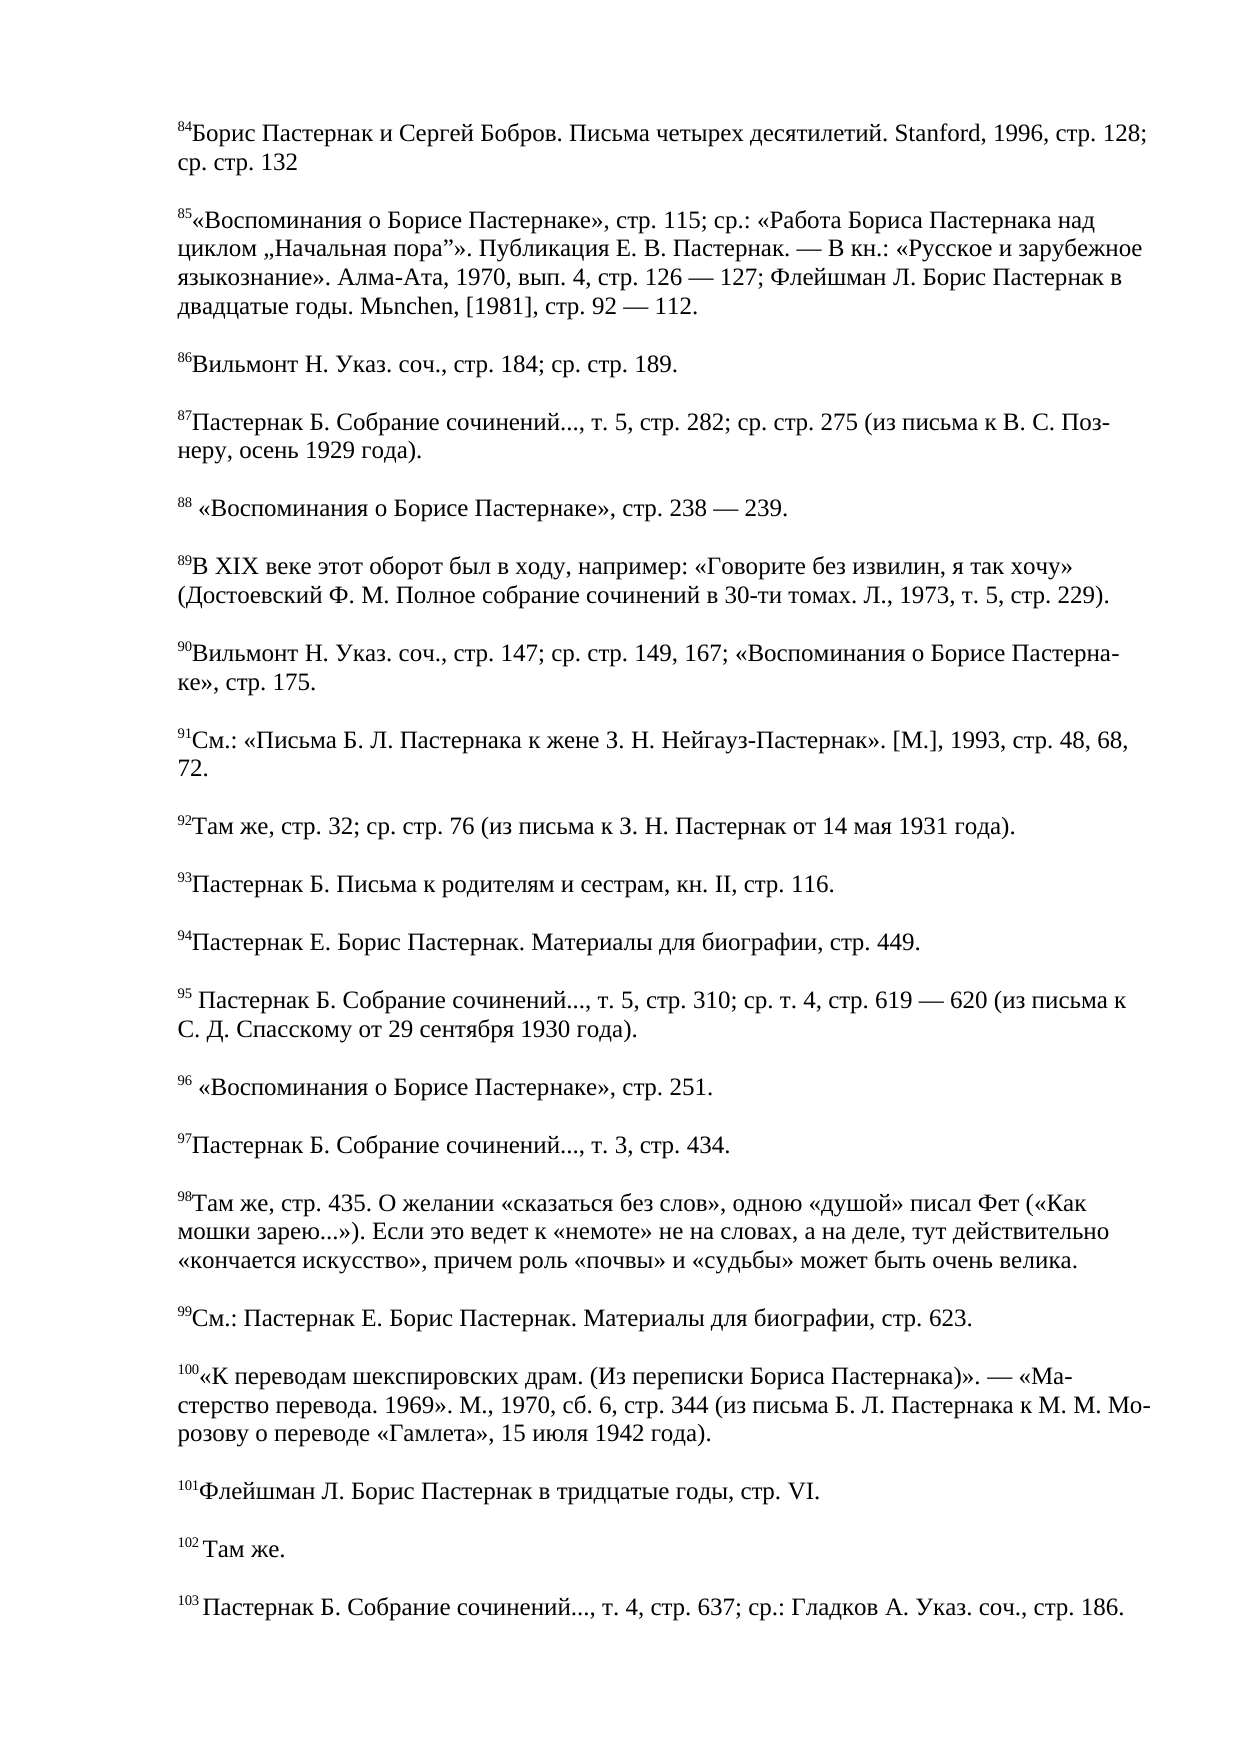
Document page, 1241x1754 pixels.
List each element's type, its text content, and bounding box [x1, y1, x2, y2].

text 86Вильмонт Н. Указ. соч., стр. 184; ср. стр. 189. [177, 349, 1152, 378]
text 100«К переводам шекспировских драм. (Из переписки Бориса Пастернака)». — «Мастерство перевода. 1969». М., 1970, сб. 6, стр. 344 (из письма Б. Л. Пастернака к М. М. Морозову о переводе «Гамлета», 15 июля 1942 года). [177, 1361, 1152, 1447]
text 98Там же, стр. 435. О желании «сказаться без слов», одною «душой» писал Фет («Как мошки зарею...»). Если это ведет к «немоте» не на словах, а на деле, тут действительно «кончается искусство», причем роль «почвы» и «судьбы» может быть очень велика. [177, 1188, 1152, 1274]
text 97Пастернак Б. Собрание сочинений..., т. 3, стр. 434. [177, 1130, 1152, 1158]
text 84Борис Пастернак и Сергей Бобров. Письма четырех десятилетий. Stanford, 1996, стр. 128; ср. стр. 132 [177, 118, 1152, 176]
text 93Пастернак Б. Письма к родителям и сестрам, кн. II, стр. 116. [177, 869, 1152, 898]
text 102 Там же. [177, 1534, 1152, 1563]
text 91См.: «Письма Б. Л. Пастернака к жене З. Н. Нейгауз-Пастернак». [М.], 1993, стр. 48, 68, 72. [177, 725, 1152, 782]
text 96 «Воспоминания о Борисе Пастернаке», стр. 251. [177, 1072, 1152, 1101]
text 101Флейшман Л. Борис Пастернак в тридцатые годы, стр. VI. [177, 1476, 1152, 1505]
text 87Пастернак Б. Собрание сочинений..., т. 5, стр. 282; ср. стр. 275 (из письма к В. С. Познеру, осень 1929 года). [177, 407, 1152, 464]
text 90Вильмонт Н. Указ. соч., стр. 147; ср. стр. 149, 167; «Воспоминания о Борисе Пастернаке», стр. 175. [177, 638, 1152, 696]
text 88 «Воспоминания о Борисе Пастернаке», стр. 238 — 239. [177, 493, 1152, 522]
text 95 Пастернак Б. Собрание сочинений..., т. 5, стр. 310; ср. т. 4, стр. 619 — 620 (из письма к С. Д. Спасскому от 29 сентября 1930 года). [177, 985, 1152, 1043]
text 89В XIX веке этот оборот был в ходу, например: «Говорите без извилин, я так хочу» (Достоевский Ф. М. Полное собрание сочинений в 30-ти томах. Л., 1973, т. 5, стр. 229). [177, 551, 1152, 609]
text 85«Воспоминания о Борисе Пастернаке», стр. 115; ср.: «Работа Бориса Пастернака над циклом „Начальная пора”». Публикация Е. В. Пастернак. — В кн.: «Русское и зарубежное языкознание». Алма-Ата, 1970, вып. 4, стр. 126 — 127; Флейшман Л. Борис Пастернак в двадцатые годы. Mьnchen, [1981], стр. 92 — 112. [177, 205, 1152, 320]
text 94Пастернак Е. Борис Пастернак. Материалы для биографии, стр. 449. [177, 927, 1152, 956]
text 103 Пастернак Б. Собрание сочинений..., т. 4, стр. 637; ср.: Гладков А. Указ. соч., стр. 186. [177, 1592, 1152, 1621]
text 99См.: Пастернак Е. Борис Пастернак. Материалы для биографии, стр. 623. [177, 1303, 1152, 1332]
text 92Там же, стр. 32; ср. стр. 76 (из письма к З. Н. Пастернак от 14 мая 1931 года). [177, 811, 1152, 840]
